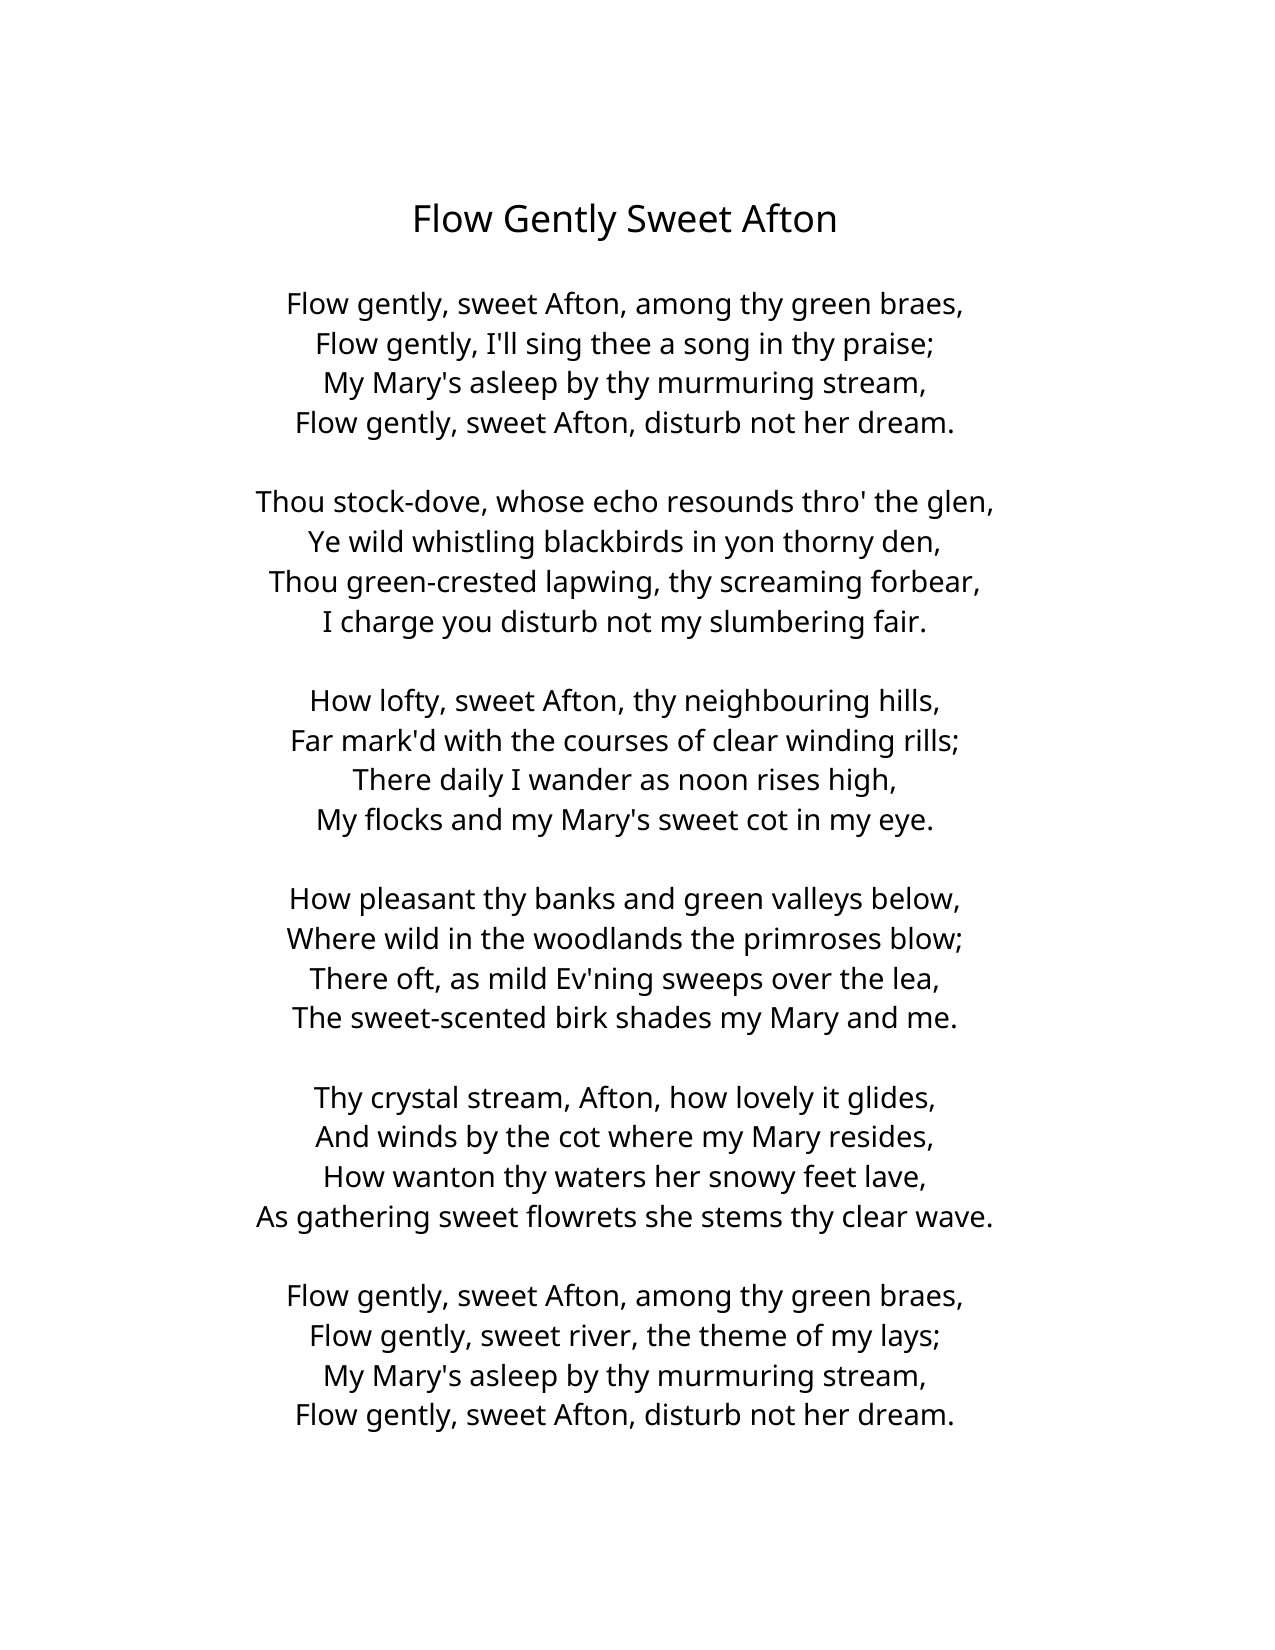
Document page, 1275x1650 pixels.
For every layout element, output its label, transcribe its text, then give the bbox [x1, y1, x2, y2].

text I charge you disturb not my slumbering fair. [125, 601, 1125, 641]
text Flow gently, sweet Afton, disturb not her dream. [125, 1394, 1125, 1434]
text My Mary's asleep by thy murmuring stream, [125, 363, 1125, 402]
text There oft, as mild Ev'ning sweeps over the lea, [125, 958, 1125, 998]
text Flow gently, sweet river, the theme of my lays; [125, 1315, 1125, 1355]
text Thou green-crested lapwing, thy screaming forbear, [125, 561, 1125, 601]
text Flow gently, sweet Afton, among thy green braes, [125, 283, 1125, 323]
text There daily I wander as noon rises high, [125, 759, 1125, 799]
text The sweet-scented birk shades my Mary and me. [125, 998, 1125, 1037]
text My Mary's asleep by thy murmuring stream, [125, 1355, 1125, 1394]
text Where wild in the woodlands the primroses blow; [125, 918, 1125, 958]
text Flow gently, I'll sing thee a song in thy praise; [125, 323, 1125, 363]
text Thou stock-dove, whose echo resounds thro' the glen, [125, 482, 1125, 521]
text How pleasant thy banks and green valleys below, [125, 879, 1125, 918]
text Ye wild whistling blackbirds in yon thorny den, [125, 521, 1125, 561]
text Thy crystal stream, Afton, how lovely it glides, [125, 1077, 1125, 1117]
text Flow gently, sweet Afton, disturb not her dream. [125, 402, 1125, 442]
text As gathering sweet flowrets she stems thy clear wave. [125, 1196, 1125, 1236]
text My flocks and my Mary's sweet cot in my eye. [125, 799, 1125, 839]
text How wanton thy waters her snowy feet lave, [125, 1156, 1125, 1196]
text Flow Gently Sweet Afton [125, 193, 1125, 244]
text Flow gently, sweet Afton, among thy green braes, [125, 1276, 1125, 1315]
text Far mark'd with the courses of clear winding rills; [125, 720, 1125, 759]
text How lofty, sweet Afton, thy neighbouring hills, [125, 680, 1125, 720]
text And winds by the cot where my Mary resides, [125, 1117, 1125, 1156]
